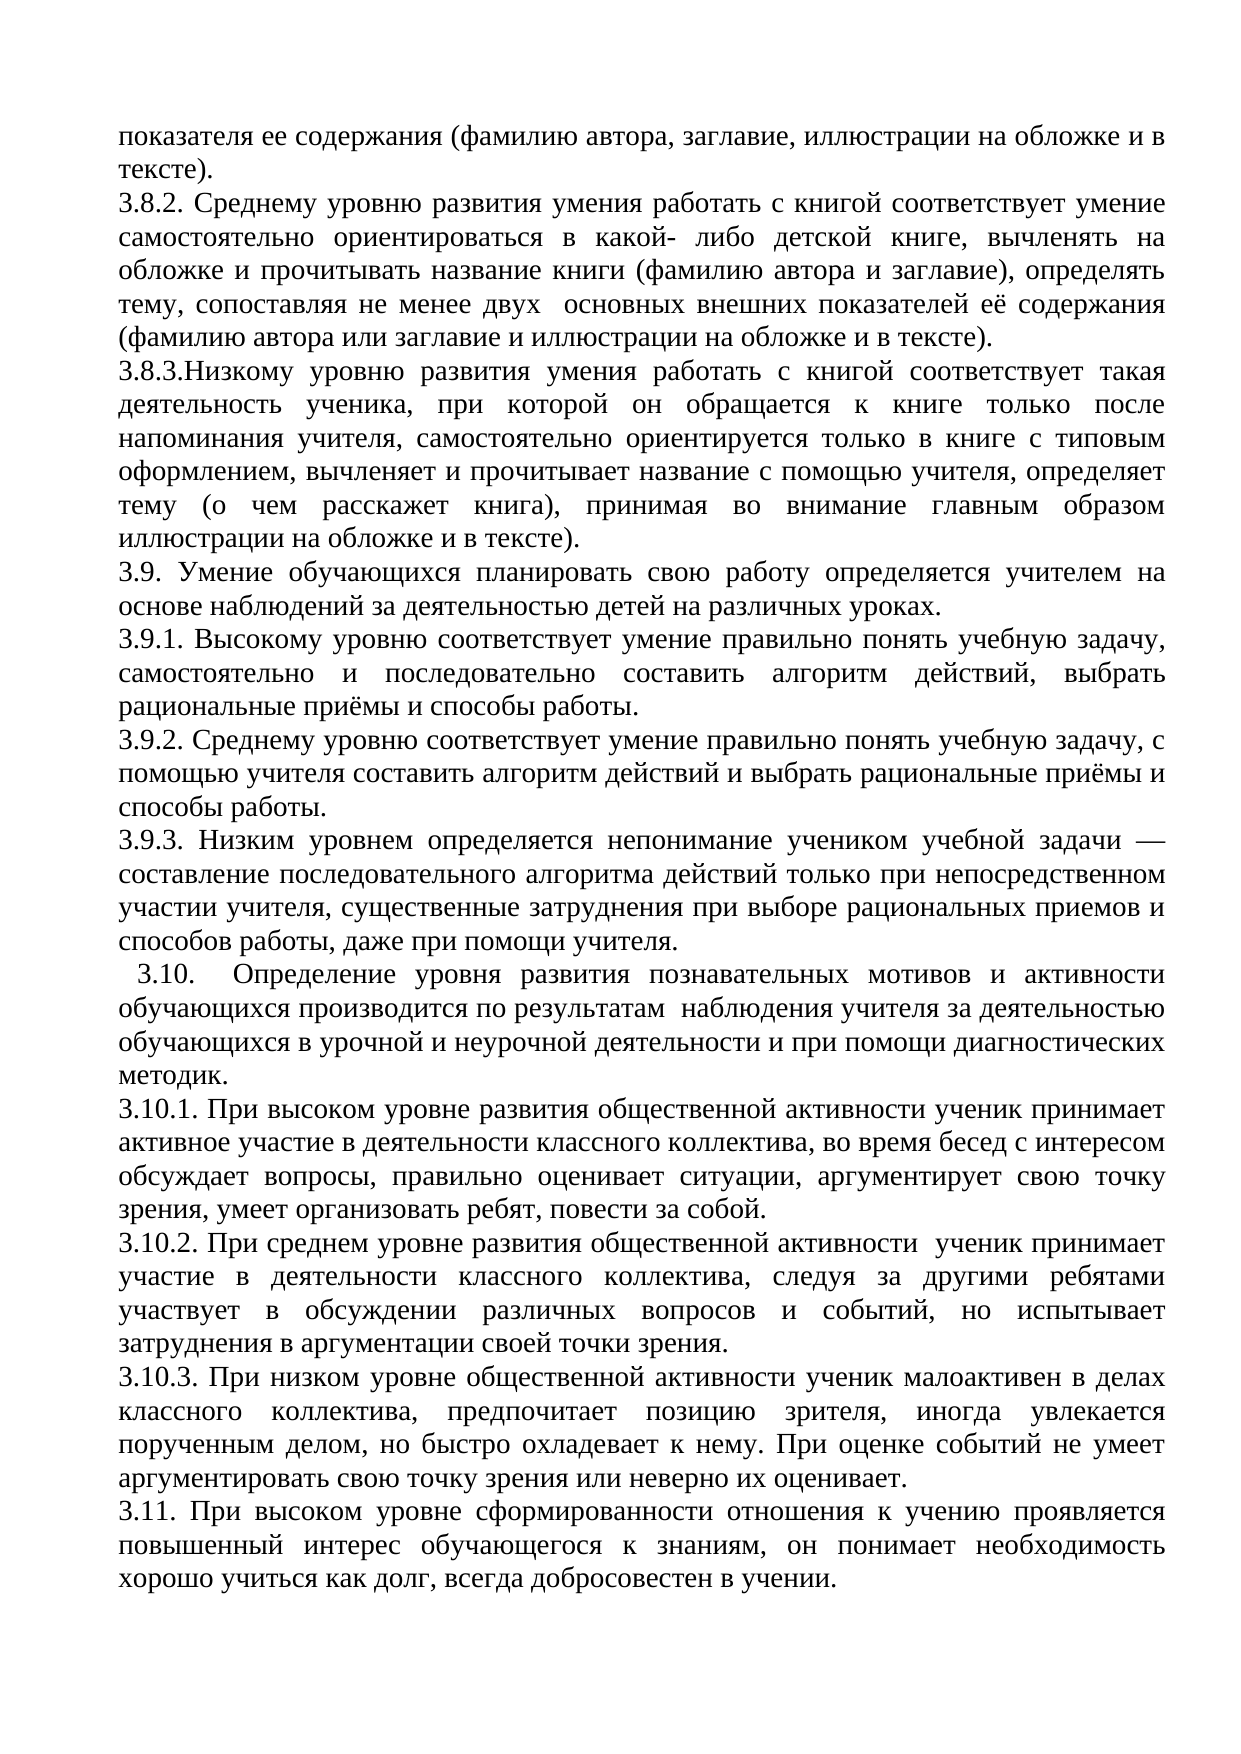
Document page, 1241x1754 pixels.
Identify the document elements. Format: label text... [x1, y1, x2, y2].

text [118, 118, 1167, 185]
text 3.11. При высоком уровне сформированности отношения к учению проявляется повышенный интерес обучающегося к знаниям, он понимает необходимость хорошо учиться как долг, всегда добросовестен в учении. [118, 1493, 1167, 1594]
text 3.9. Умение обучающихся планировать свою работу определяется учителем на основе наблюдений за деятельностью детей на различных уроках. [118, 554, 1167, 621]
text 3.10.2. При среднем уровне развития общественной активности ученик принимает участие в деятельности классного коллектива, следуя за другими ребятами участвует в обсуждении различных вопросов и событий, но испытывает затруднения в аргументации своей точки зрения. [118, 1225, 1167, 1359]
text 3.10.1. При высоком уровне развития общественной активности ученик принимает активное участие в деятельности классного коллектива, во время бесед с интересом обсуждает вопросы, правильно оценивает ситуации, аргументирует свою точку зрения, умеет организовать ребят, повести за собой. [118, 1091, 1167, 1225]
text 3.8.3.Низкому уровню развития умения работать с книгой соответствует такая деятельность ученика, при которой он обращается к книге только после напоминания учителя, самостоятельно ориентируется только в книге с типовым оформлением, вычленяет и прочитывает название с помощью учителя, определяет тему (о чем расскажет книга), принимая во внимание главным образом иллюстрации на обложке и в тексте). [118, 353, 1167, 554]
text 3.9.3. Низким уровнем определяется непонимание учеником учебной задачи — составление последовательного алгоритма действий только при непосредственном участии учителя, существенные затруднения при выборе рациональных приемов и способов работы, даже при помощи учителя. [118, 822, 1167, 957]
text 3.9.2. Среднему уровню соответствует умение правильно понять учебную задачу, с помощью учителя составить алгоритм действий и выбрать рациональные приёмы и способы работы. [118, 722, 1167, 822]
text 3.10. Определение уровня развития познавательных мотивов и активности обучающихся производится по результатам наблюдения учителя за деятельностью обучающихся в урочной и неурочной деятельности и при помощи диагностических методик. [118, 957, 1167, 1091]
text 3.9.1. Высокому уровню соответствует умение правильно понять учебную задачу, самостоятельно и последовательно составить алгоритм действий, выбрать рациональные приёмы и способы работы. [118, 621, 1167, 722]
text 3.10.3. При низком уровне общественной активности ученик малоактивен в делах классного коллектива, предпочитает позицию зрителя, иногда увлекается порученным делом, но быстро охладевает к нему. При оценке событий не умеет аргументировать свою точку зрения или неверно их оценивает. [118, 1359, 1167, 1493]
text 3.8.2. Среднему уровню развития умения работать с книгой соответствует умение самостоятельно ориентироваться в какой- либо детской книге, вычленять на обложке и прочитывать название книги (фамилию автора и заглавие), определять тему, сопоставляя не менее двух основных внешних показателей её содержания (фамилию автора или заглавие и иллюстрации на обложке и в тексте). [118, 185, 1167, 353]
